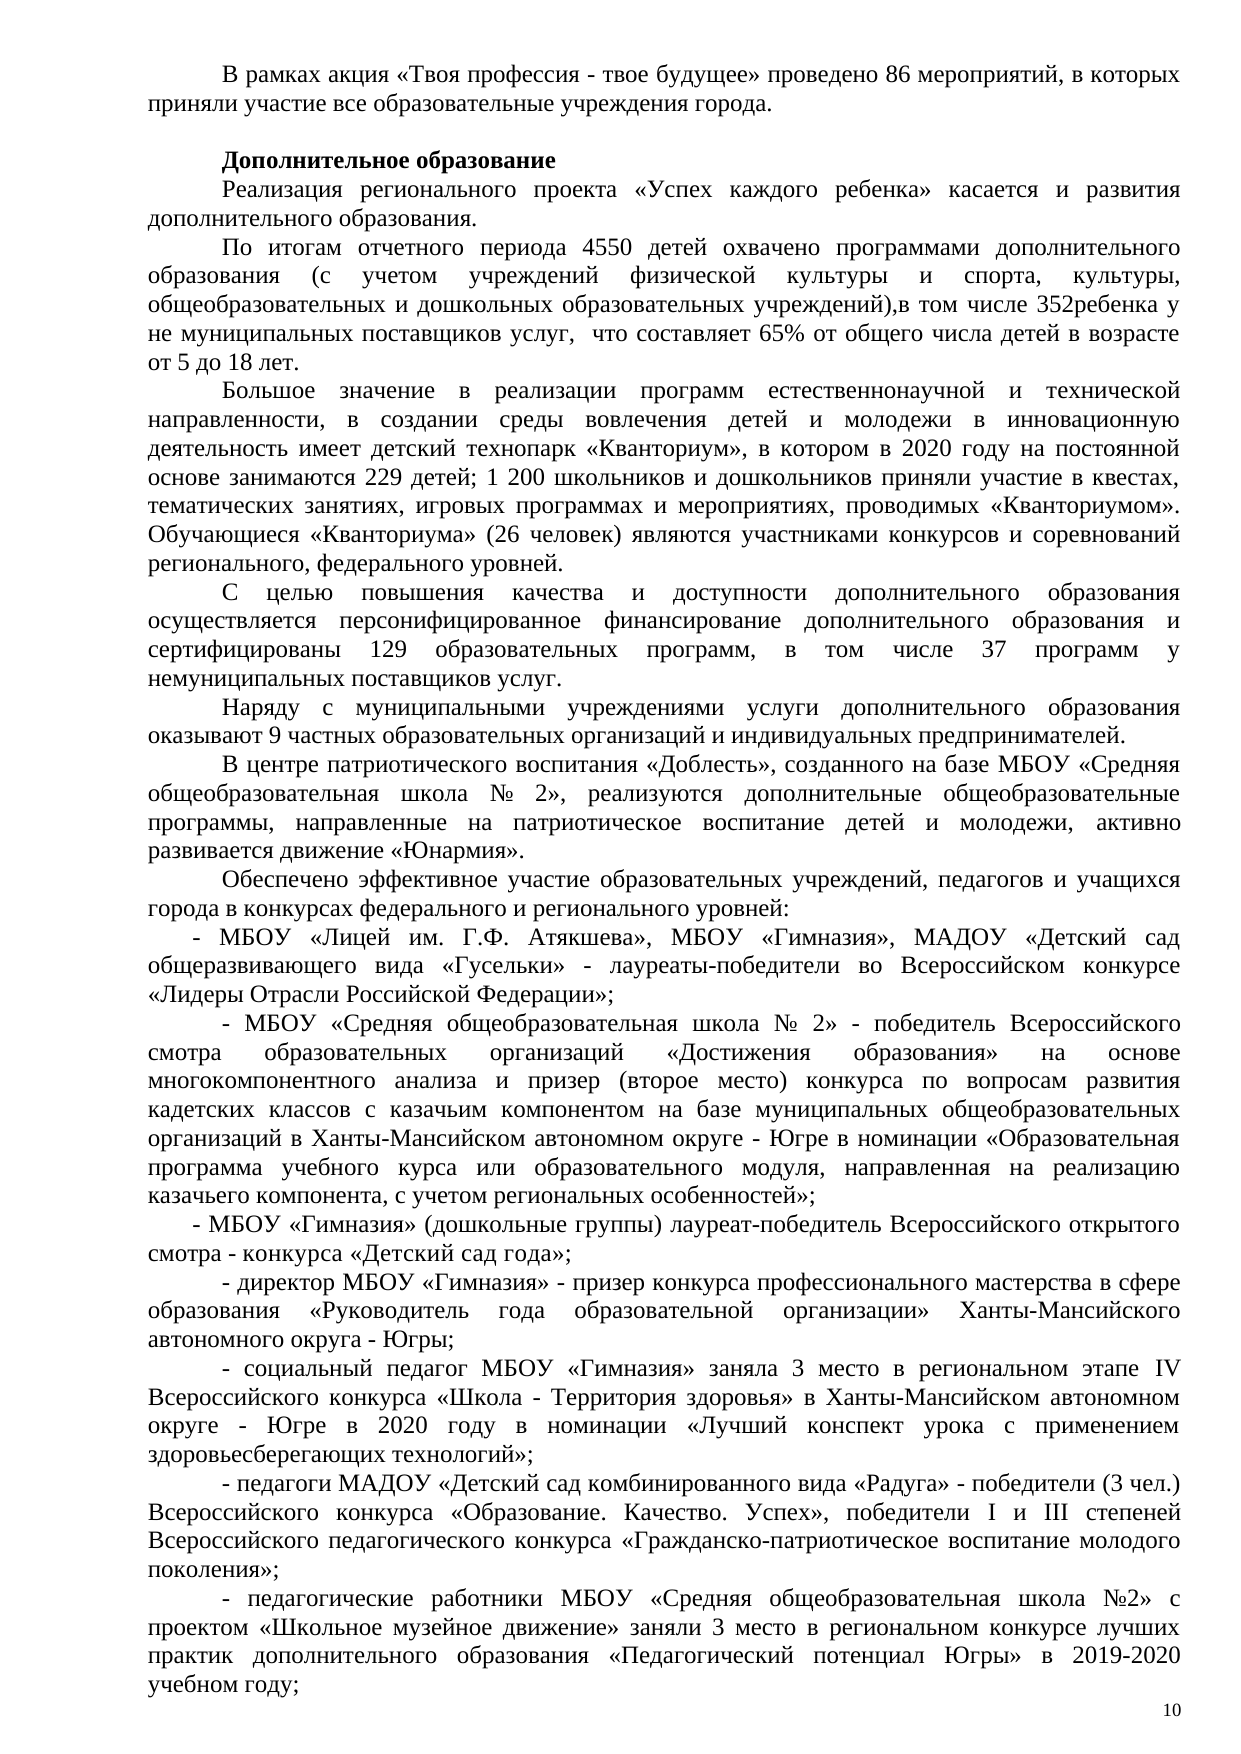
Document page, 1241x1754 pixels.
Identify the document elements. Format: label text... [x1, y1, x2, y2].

text - МБОУ «Лицей им. Г.Ф. Атякшева», МБОУ «Гимназия», МАДОУ «Детский сад общеразвивающего вида «Гусельки» - лауреаты-победители во Всероссийском конкурсе «Лидеры Отрасли Российской Федерации»; [148, 922, 1181, 1008]
text Реализация регионального проекта «Успех каждого ребенка» касается и развития дополнительного образования. [148, 174, 1181, 232]
text - социальный педагог МБОУ «Гимназия» заняла 3 место в региональном этапе IV Всероссийского конкурса «Школа - Территория здоровья» в Ханты-Мансийском автономном округе - Югре в 2020 году в номинации «Лучший конспект урока с применением здоровьесберегающих технологий»; [148, 1353, 1181, 1468]
text - педагоги МАДОУ «Детский сад комбинированного вида «Радуга» - победители (3 чел.) Всероссийского конкурса «Образование. Качество. Успех», победители I и III степеней Всероссийского педагогического конкурса «Гражданско-патриотическое воспитание молодого поколения»; [148, 1468, 1181, 1583]
text С целью повышения качества и доступности дополнительного образования осуществляется персонифицированное финансирование дополнительного образования и сертифицированы 129 образовательных программ, в том числе 37 программ у немуниципальных поставщиков услуг. [148, 577, 1181, 692]
text - МБОУ «Гимназия» (дошкольные группы) лауреат-победитель Всероссийского открытого смотра - конкурса «Детский сад года»; [148, 1209, 1181, 1267]
text - директор МБОУ «Гимназия» - призер конкурса профессионального мастерства в сфере образования «Руководитель года образовательной организации» Ханты-Мансийского автономного округа - Югры; [148, 1267, 1181, 1353]
text Большое значение в реализации программ естественнонаучной и технической направленности, в создании среды вовлечения детей и молодежи в инновационную деятельность имеет детский технопарк «Кванториум», в котором в 2020 году на постоянной основе занимаются 229 детей; 1 200 школьников и дошкольников приняли участие в квестах, тематических занятиях, игровых программах и мероприятиях, проводимых «Кванториумом». Обучающиеся «Кванториума» (26 человек) являются участниками конкурсов и соревнований регионального, федерального уровней. [148, 375, 1181, 577]
text В центре патриотического воспитания «Доблесть», созданного на базе МБОУ «Средняя общеобразовательная школа № 2», реализуются дополнительные общеобразовательные программы, направленные на патриотическое воспитание детей и молодежи, активно развивается движение «Юнармия». [148, 749, 1181, 864]
text По итогам отчетного периода 4550 детей охвачено программами дополнительного образования (с учетом учреждений физической культуры и спорта, культуры, общеобразовательных и дошкольных образовательных учреждений),в том числе 352ребенка у не муниципальных поставщиков услуг, что составляет 65% от общего числа детей в возрасте от 5 до 18 лет. [148, 232, 1181, 375]
text Дополнительное образование [148, 145, 1181, 174]
text Обеспечено эффективное участие образовательных учреждений, педагогов и учащихся города в конкурсах федерального и регионального уровней: [148, 864, 1181, 922]
text Наряду с муниципальными учреждениями услуги дополнительного образования оказывают 9 частных образовательных организаций и индивидуальных предпринимателей. [148, 692, 1181, 749]
text - педагогические работники МБОУ «Средняя общеобразовательная школа №2» с проектом «Школьное музейное движение» заняли 3 место в региональном конкурсе лучших практик дополнительного образования «Педагогический потенциал Югры» в 2019-2020 учебном году; [148, 1583, 1181, 1698]
text - МБОУ «Средняя общеобразовательная школа № 2» - победитель Всероссийского смотра образовательных организаций «Достижения образования» на основе многокомпонентного анализа и призер (второе место) конкурса по вопросам развития кадетских классов с казачьим компонентом на базе муниципальных общеобразовательных организаций в Ханты-Мансийском автономном округе - Югре в номинации «Образовательная программа учебного курса или образовательного модуля, направленная на реализацию казачьего компонента, с учетом региональных особенностей»; [148, 1008, 1181, 1209]
text В рамках акция «Твоя профессия - твое будущее» проведено 86 мероприятий, в которых приняли участие все образовательные учреждения города. [148, 59, 1181, 117]
